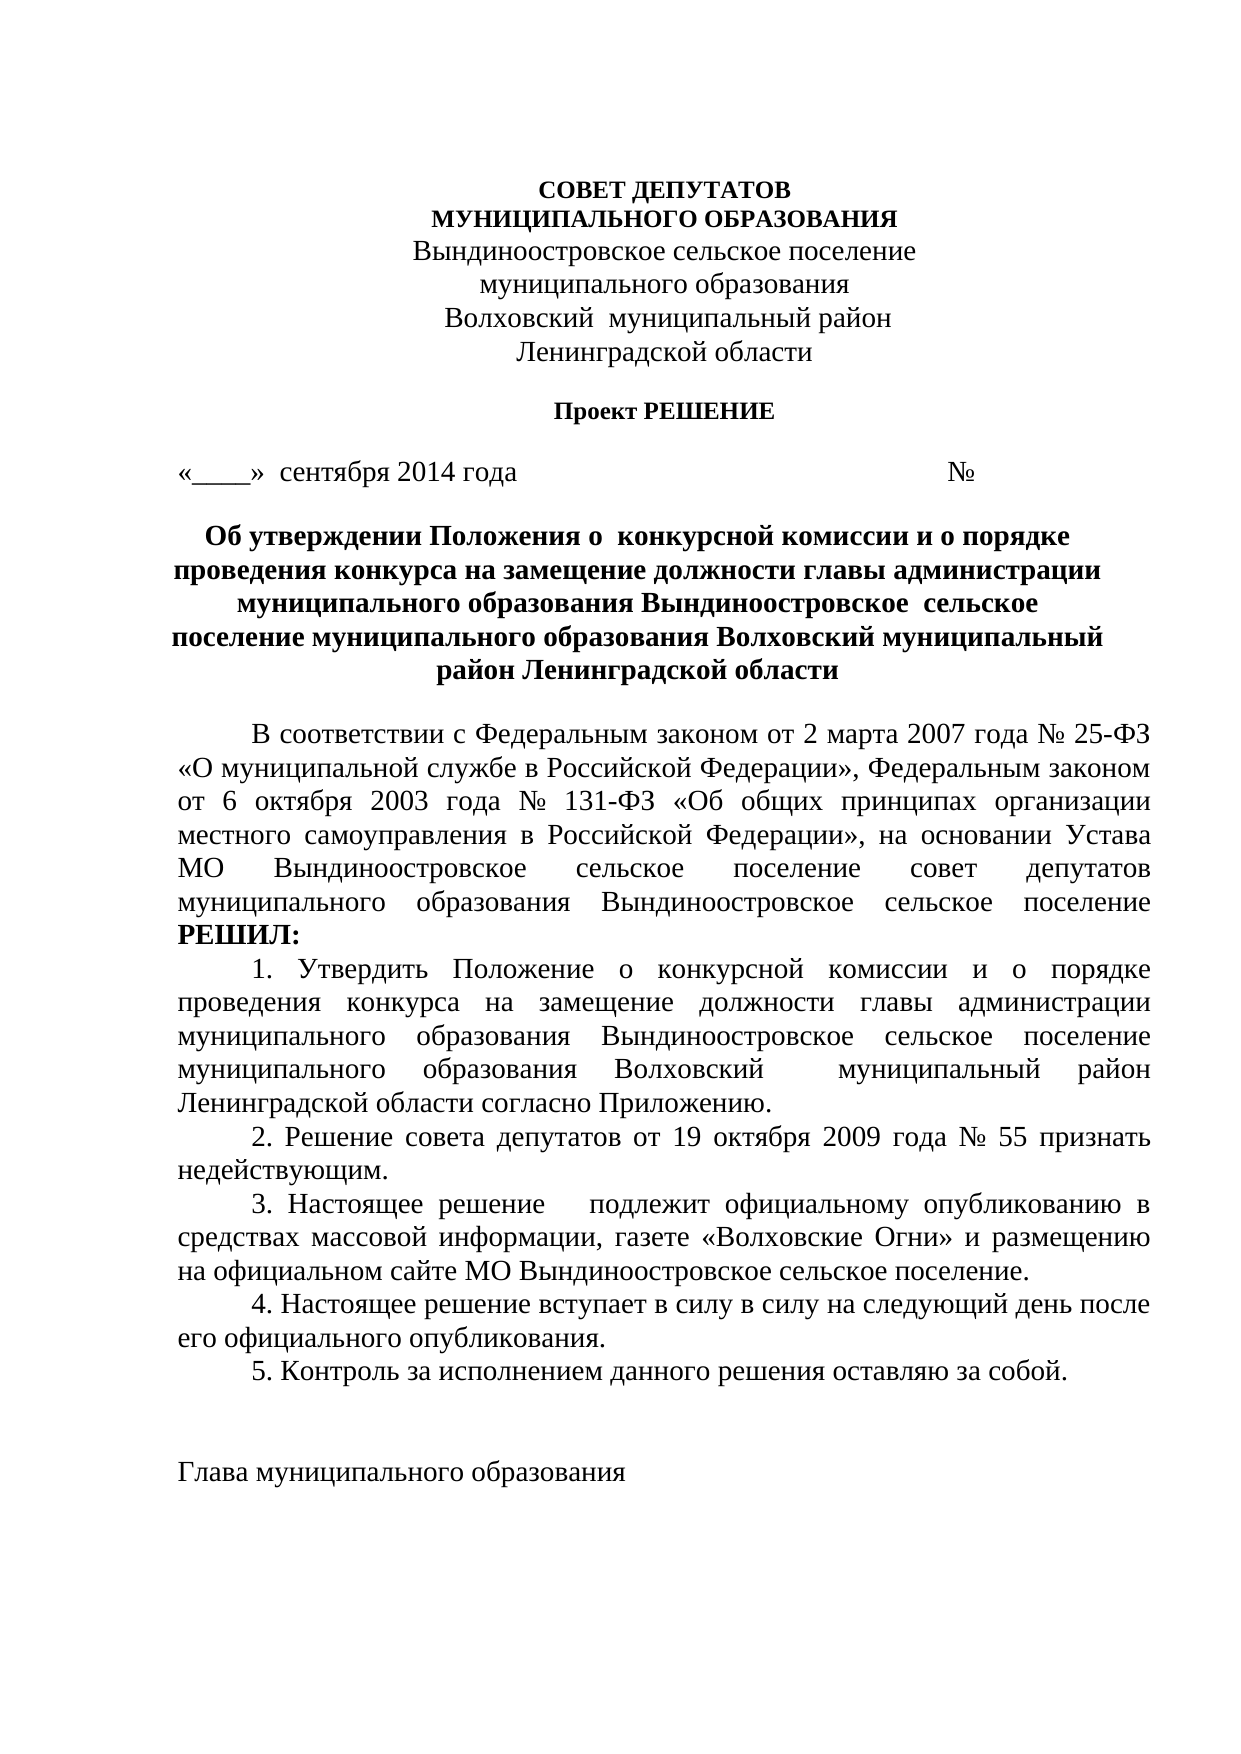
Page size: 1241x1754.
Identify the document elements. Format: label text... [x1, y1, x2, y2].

text 5. Контроль за исполнением данного решения оставляю за собой. [177, 1353, 1152, 1387]
table_header Об утверждении Положения о конкурсной комиссии и о порядке проведения конкурса на замещение должности главы администрации муниципального образования Вындиноостровское сельское поселение муниципального образования Волховский муниципальный район Ленинградской области [166, 517, 1109, 687]
text Ленинградской области [177, 334, 1152, 367]
text 2. Решение совета депутатов от 19 октября 2009 года № 55 признать недействующим. [177, 1119, 1152, 1186]
text СОВЕТ ДЕПУТАТОВ МУНИЦИПАЛЬНОГО ОБРАЗОВАНИЯ [177, 176, 1152, 233]
text 3. Настоящее решение подлежит официальному опубликованию в средствах массовой информации, газете «Волховские Огни» и размещению на официальном сайте МО Вындиноостровское сельское поселение. [177, 1186, 1152, 1286]
text Проект РЕШЕНИЕ [177, 396, 1152, 425]
text Волховский муниципальный район [177, 300, 1152, 334]
text «____» сентября 2014 года № [177, 454, 1152, 487]
text 4. Настоящее решение вступает в силу в силу на следующий день после его официального опубликования. [177, 1286, 1152, 1353]
text В соответствии с Федеральным законом от 2 марта 2007 года № 25-ФЗ «О муниципальной службе в Российской Федерации», Федеральным законом от 6 октября 2003 года № 131-ФЗ «Об общих принципах организации местного самоуправления в Российской Федерации», на основании Устава МО Вындиноостровское сельское поселение совет депутатов муниципального образования Вындиноостровское сельское поселение РЕШИЛ: [177, 716, 1152, 951]
text муниципального образования [177, 267, 1152, 300]
text 1. Утвердить Положение о конкурсной комиссии и о порядке проведения конкурса на замещение должности главы администрации муниципального образования Вындиноостровское сельское поселение муниципального образования Волховский муниципальный район Ленинградской области согласно Приложению. [177, 951, 1152, 1119]
text Глава муниципального образования [177, 1454, 1152, 1488]
text Вындиноостровское сельское поселение [177, 233, 1152, 267]
